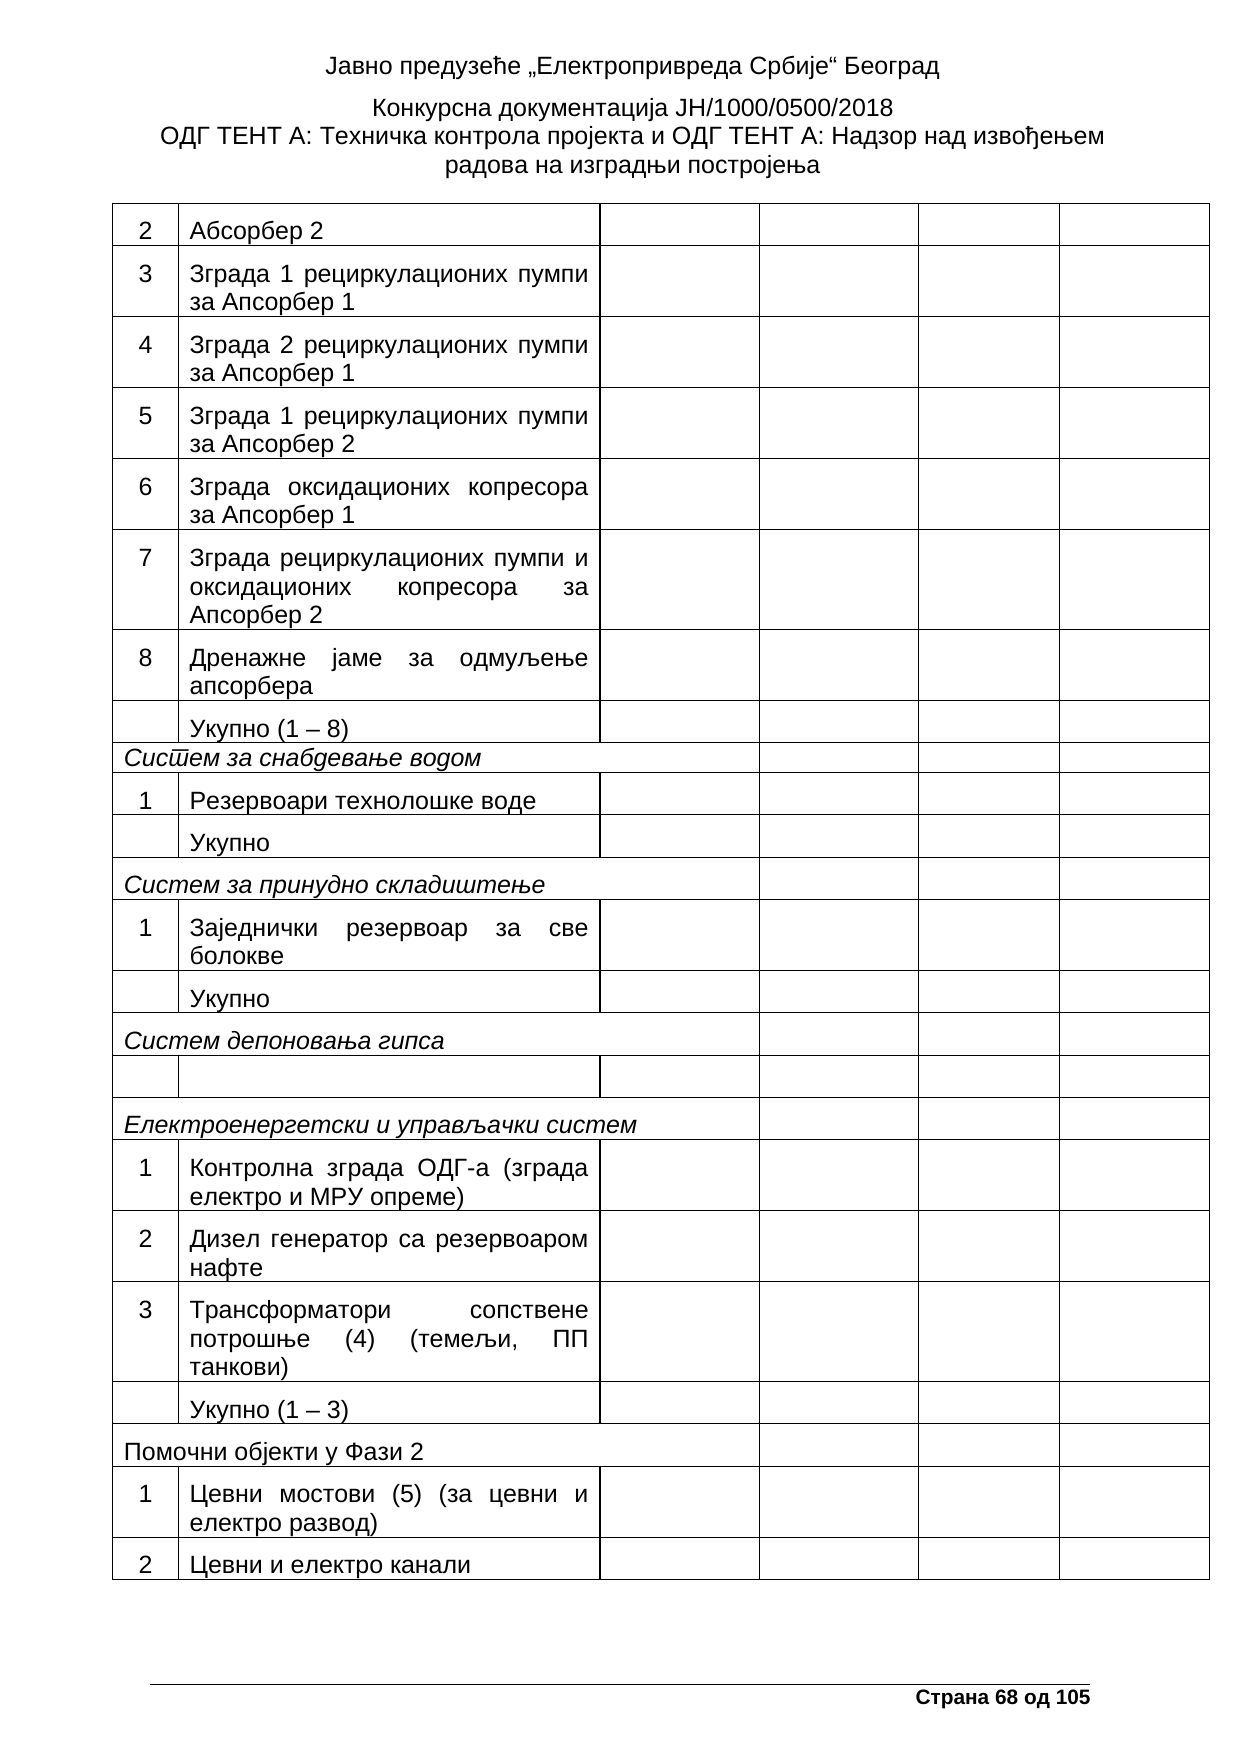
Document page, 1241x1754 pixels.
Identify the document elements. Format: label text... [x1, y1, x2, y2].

table_cell [1060, 1424, 1209, 1466]
table_cell [1060, 743, 1209, 772]
table_cell Трансформатори сопствене потрошње (4) (темељи, ПП танкови) [179, 1282, 599, 1381]
table_cell [760, 701, 918, 742]
table_cell 8 [113, 630, 178, 700]
table_cell [1060, 773, 1209, 814]
table_cell [919, 858, 1059, 899]
table_cell [601, 900, 759, 970]
table_cell 2 [113, 1211, 178, 1281]
table_cell [760, 815, 918, 857]
table_cell 7 [113, 530, 178, 629]
table_cell [113, 1382, 178, 1423]
table_cell [1060, 459, 1209, 529]
table_cell [760, 459, 918, 529]
table_cell [601, 1056, 759, 1097]
table_cell [601, 1140, 759, 1210]
table_cell [760, 1538, 918, 1579]
table_cell Дизел генератор са резервоаром нафте [179, 1211, 599, 1281]
table_cell 1 [113, 1467, 178, 1537]
table_cell Укупно [179, 971, 599, 1012]
table_cell [113, 971, 178, 1012]
table_cell [601, 530, 759, 629]
table_cell [1060, 246, 1209, 316]
table_cell [1060, 815, 1209, 857]
table_cell [760, 317, 918, 387]
table_cell [760, 1013, 918, 1054]
table_cell [760, 971, 918, 1012]
table_cell 1 [113, 900, 178, 970]
table_cell [113, 815, 178, 857]
table_cell 3 [113, 1282, 178, 1381]
table_cell [1060, 971, 1209, 1012]
table_cell Укупно (1 – 8) [179, 701, 599, 742]
table_cell Дренажне јаме за одмуљење апсорбера [179, 630, 599, 700]
table_cell [760, 1282, 918, 1381]
table_cell [601, 1382, 759, 1423]
table_cell Укупно [179, 815, 599, 857]
table_cell [601, 1282, 759, 1381]
table_cell [760, 1140, 918, 1210]
table_cell [1060, 1056, 1209, 1097]
table_cell [1060, 630, 1209, 700]
table_cell Зграда рециркулационих пумпи и оксидационих копресора за Апсорбер 2 [179, 530, 599, 629]
table_cell [919, 388, 1059, 458]
table_cell [760, 530, 918, 629]
table_cell [1060, 701, 1209, 742]
table_cell [601, 459, 759, 529]
table_cell [919, 1056, 1059, 1097]
table_cell [1060, 1140, 1209, 1210]
table_cell 5 [113, 388, 178, 458]
table_cell Зграда оксидационих копресора за Апсорбер 1 [179, 459, 599, 529]
table_cell 1 [113, 773, 178, 814]
table_cell [601, 388, 759, 458]
table_cell [919, 1211, 1059, 1281]
table_cell [760, 1098, 918, 1139]
table_cell [1060, 1013, 1209, 1054]
table_cell [760, 204, 918, 245]
table_cell Цевни мостови (5) (за цевни и електро развод) [179, 1467, 599, 1537]
table_cell 6 [113, 459, 178, 529]
table_cell [1060, 1382, 1209, 1423]
table_cell [919, 530, 1059, 629]
table_cell Цевни и електро канали [179, 1538, 599, 1579]
table_cell Укупно (1 – 3) [179, 1382, 599, 1423]
table_cell [760, 1382, 918, 1423]
table_cell [919, 1382, 1059, 1423]
table_cell [601, 630, 759, 700]
table_cell Зграда 2 рециркулационих пумпи за Апсорбер 1 [179, 317, 599, 387]
table_cell [919, 815, 1059, 857]
table_cell 3 [113, 246, 178, 316]
table_cell [919, 1424, 1059, 1466]
table_cell 4 [113, 317, 178, 387]
table_cell 2 [113, 204, 178, 245]
table_cell Резервоари технолошке воде [179, 773, 599, 814]
table_cell [1060, 1211, 1209, 1281]
table_cell Помочни објекти у Фази 2 [113, 1424, 759, 1466]
table_cell [601, 204, 759, 245]
table_cell [919, 1467, 1059, 1537]
table_cell 2 [113, 1538, 178, 1579]
table_cell [601, 815, 759, 857]
table_cell [601, 701, 759, 742]
table_cell [179, 1056, 599, 1097]
table_cell 1 [113, 1140, 178, 1210]
table_cell [1060, 1098, 1209, 1139]
table_cell Систем депоновања гипса [113, 1013, 759, 1054]
table_cell [1060, 204, 1209, 245]
table_cell [919, 459, 1059, 529]
table_cell [1060, 388, 1209, 458]
table_cell [601, 317, 759, 387]
table_cell [1060, 900, 1209, 970]
table_cell [760, 900, 918, 970]
table_cell [1060, 1467, 1209, 1537]
table_cell [760, 1467, 918, 1537]
table_cell Зграда 1 рециркулационих пумпи за Апсорбер 1 [179, 246, 599, 316]
table_cell [601, 773, 759, 814]
table_cell Заједнички резервоар за све болокве [179, 900, 599, 970]
table_cell Систем за принудно складиштење [113, 858, 759, 899]
table_cell [760, 630, 918, 700]
table_cell Систем за снабдевање водом [113, 743, 759, 772]
table_cell [601, 971, 759, 1012]
table_cell [601, 1467, 759, 1537]
table_cell [919, 1140, 1059, 1210]
table_cell [1060, 858, 1209, 899]
table_cell [1060, 1282, 1209, 1381]
table_cell Зграда 1 рециркулационих пумпи за Апсорбер 2 [179, 388, 599, 458]
table_cell [113, 701, 178, 742]
table_cell [919, 701, 1059, 742]
table_cell Контролна зграда ОДГ-а (зграда електро и МРУ опреме) [179, 1140, 599, 1210]
table_cell [1060, 530, 1209, 629]
table_cell [113, 1056, 178, 1097]
table_cell [919, 204, 1059, 245]
table_cell [760, 1211, 918, 1281]
table_cell [760, 1424, 918, 1466]
table_cell [601, 1211, 759, 1281]
table_cell [919, 246, 1059, 316]
table_cell [760, 246, 918, 316]
table_cell [760, 1056, 918, 1097]
table_cell [601, 1538, 759, 1579]
table_cell [919, 1098, 1059, 1139]
table_cell [919, 971, 1059, 1012]
table_cell Електроенергетски и управљачки систем [113, 1098, 759, 1139]
table_cell Абсорбер 2 [179, 204, 599, 245]
table_cell [1060, 1538, 1209, 1579]
table_cell [760, 773, 918, 814]
table_cell [919, 900, 1059, 970]
table_cell [919, 1538, 1059, 1579]
table_cell [1060, 317, 1209, 387]
table_cell [919, 317, 1059, 387]
table_cell [760, 743, 918, 772]
table_cell [919, 1013, 1059, 1054]
table_cell [919, 743, 1059, 772]
table_cell [760, 388, 918, 458]
table_cell [919, 1282, 1059, 1381]
table_cell [919, 773, 1059, 814]
table_cell [760, 858, 918, 899]
table_cell [601, 246, 759, 316]
table_cell [919, 630, 1059, 700]
